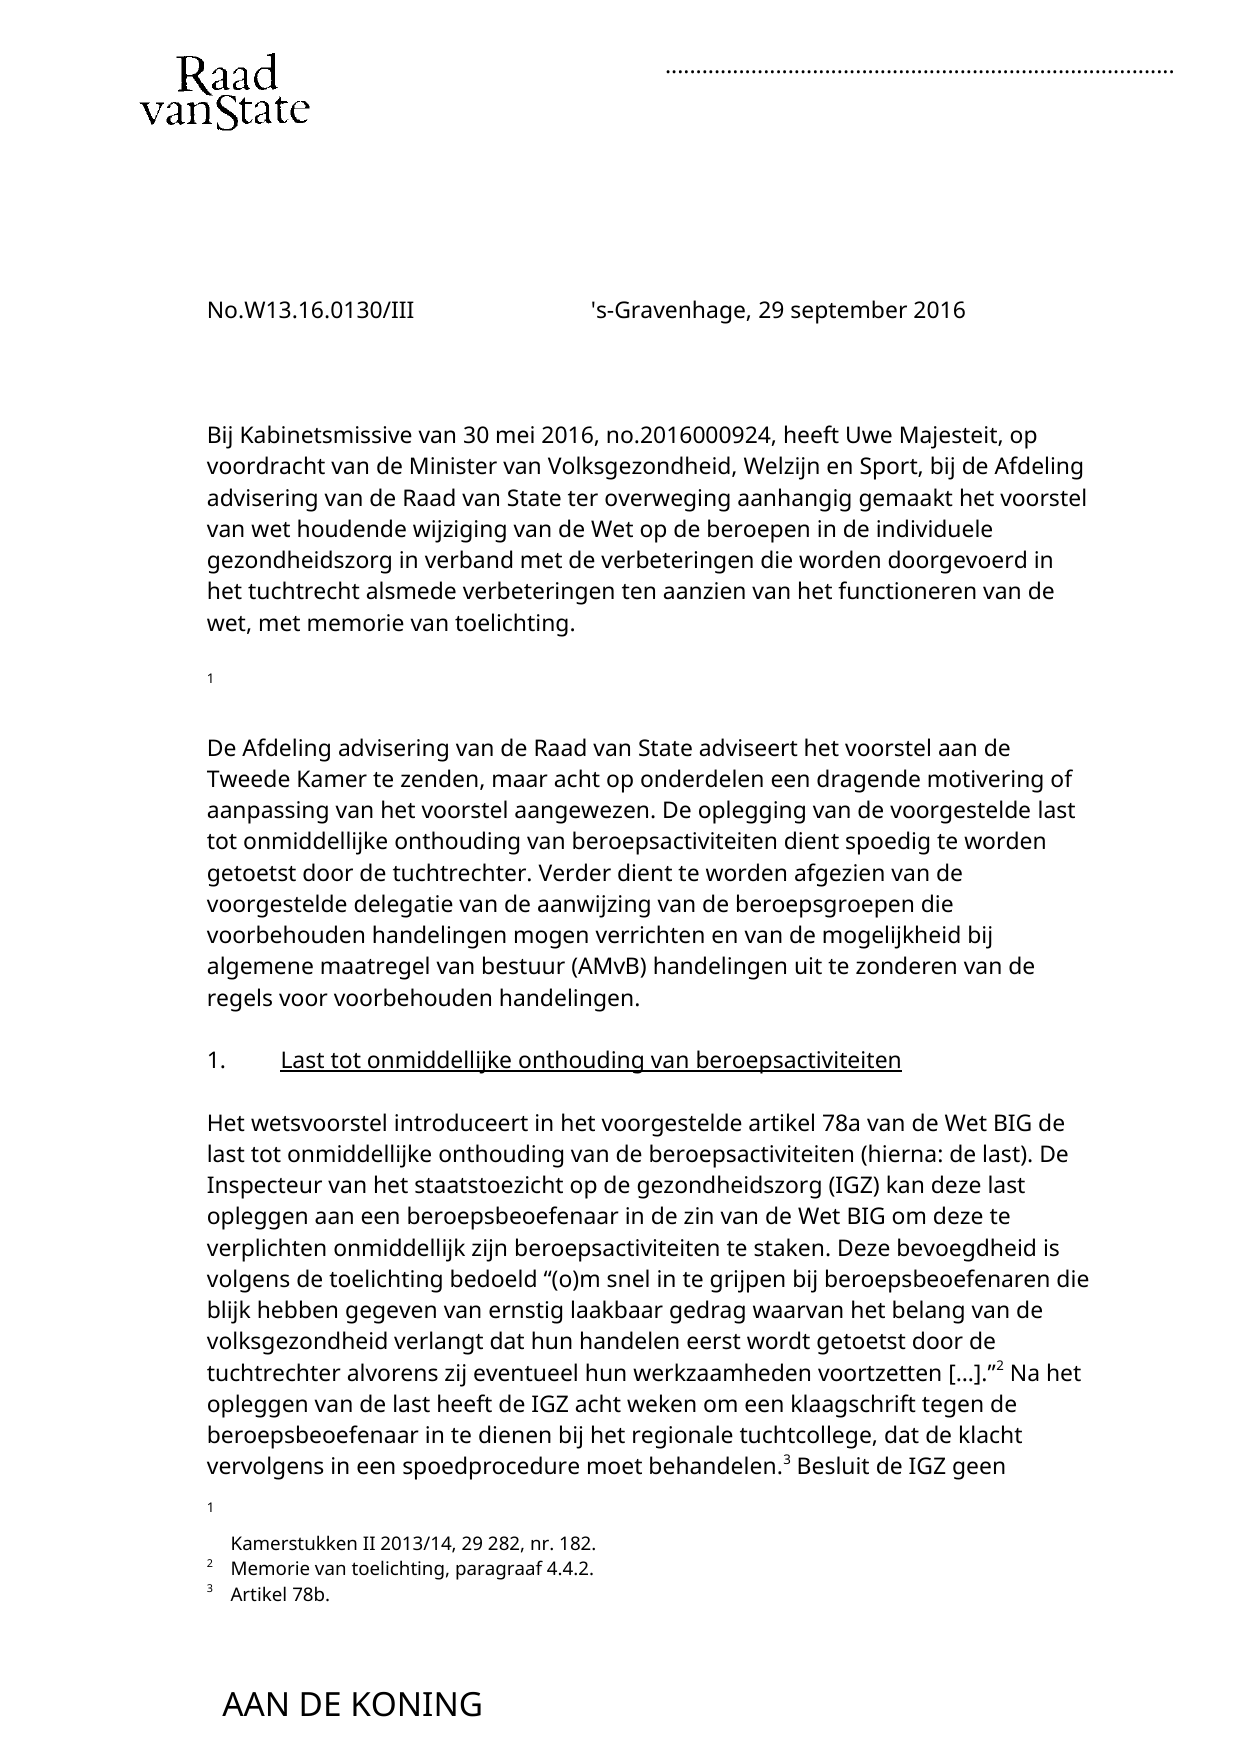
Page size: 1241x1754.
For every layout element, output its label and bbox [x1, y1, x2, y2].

picture [129, 17, 320, 139]
